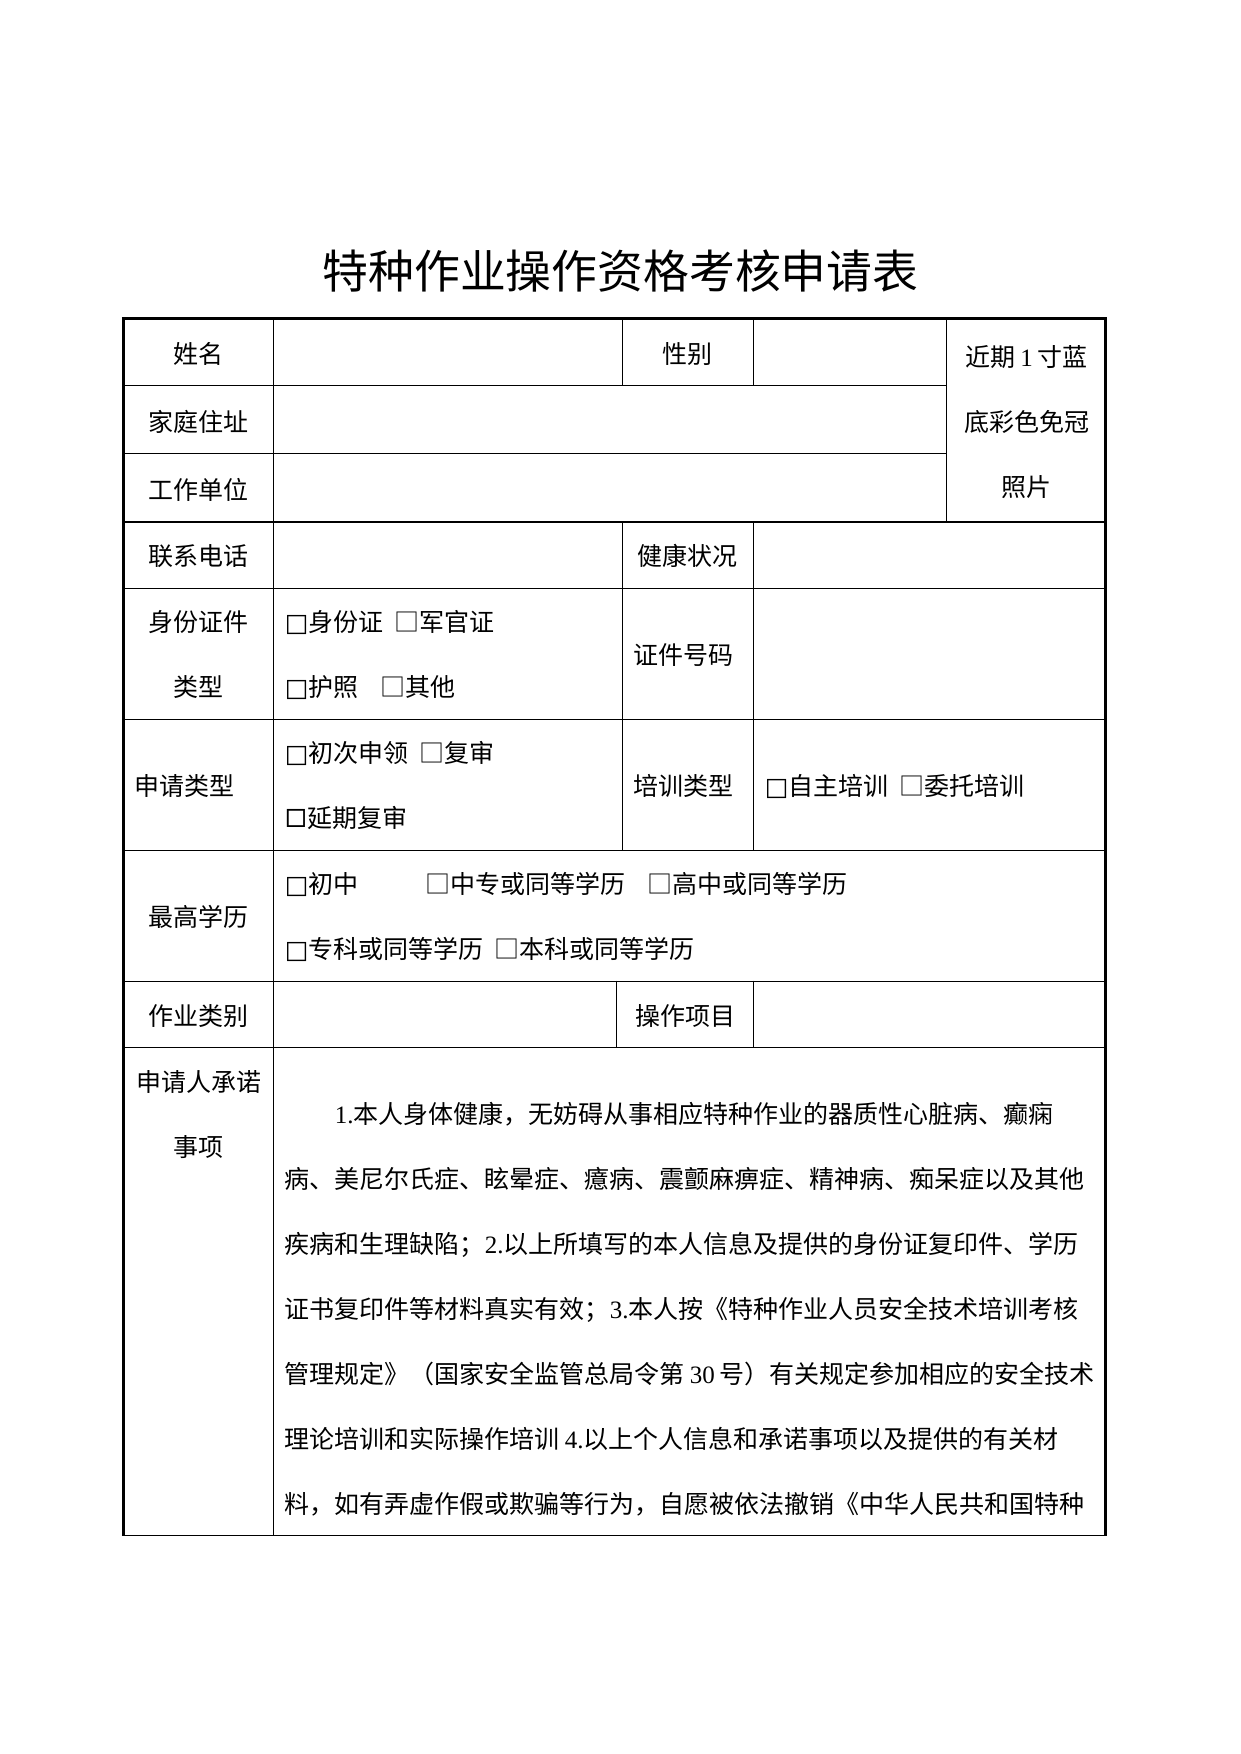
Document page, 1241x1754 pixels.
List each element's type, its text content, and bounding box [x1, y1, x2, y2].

text 特种作业操作资格考核申请表 [148, 219, 1093, 317]
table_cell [274, 1048, 1104, 1535]
table_cell 家庭住址 [125, 386, 273, 453]
table_header 姓名 [125, 320, 273, 385]
table_cell 联系电话 [125, 523, 273, 587]
table_cell □初中 □中专或同等学历 □高中或同等学历 □专科或同等学历 □本科或同等学历 [274, 851, 1104, 981]
table_header 性别 [623, 320, 753, 385]
table_cell [274, 386, 946, 453]
table_cell □自主培训 □委托培训 [754, 720, 1104, 849]
table_cell 身份证件 类型 [125, 589, 273, 718]
table_cell 健康状况 [623, 523, 753, 587]
table_cell [274, 982, 616, 1047]
table_cell 操作项目 [617, 982, 753, 1047]
table_cell [274, 454, 946, 521]
table_cell □身份证 □军官证 □护照 □其他 [274, 589, 622, 718]
table_cell 作业类别 [125, 982, 273, 1047]
table_cell 工作单位 [125, 454, 273, 521]
table_cell 最高学历 [125, 851, 273, 981]
table_cell [274, 523, 622, 587]
table_header [274, 320, 622, 385]
table_cell 申请人承诺 事项 [125, 1048, 273, 1535]
table_cell [754, 523, 1104, 587]
table_cell 证件号码 [623, 589, 753, 718]
table_header [754, 320, 946, 385]
table_cell 培训类型 [623, 720, 753, 849]
table_header 近期1寸蓝底彩色免冠照片 [947, 320, 1104, 521]
table_cell [754, 982, 1104, 1047]
table_cell 申请类型 [125, 720, 273, 849]
table_cell [754, 589, 1104, 718]
table_cell □初次申领 □复审 延期复审 [274, 720, 622, 849]
